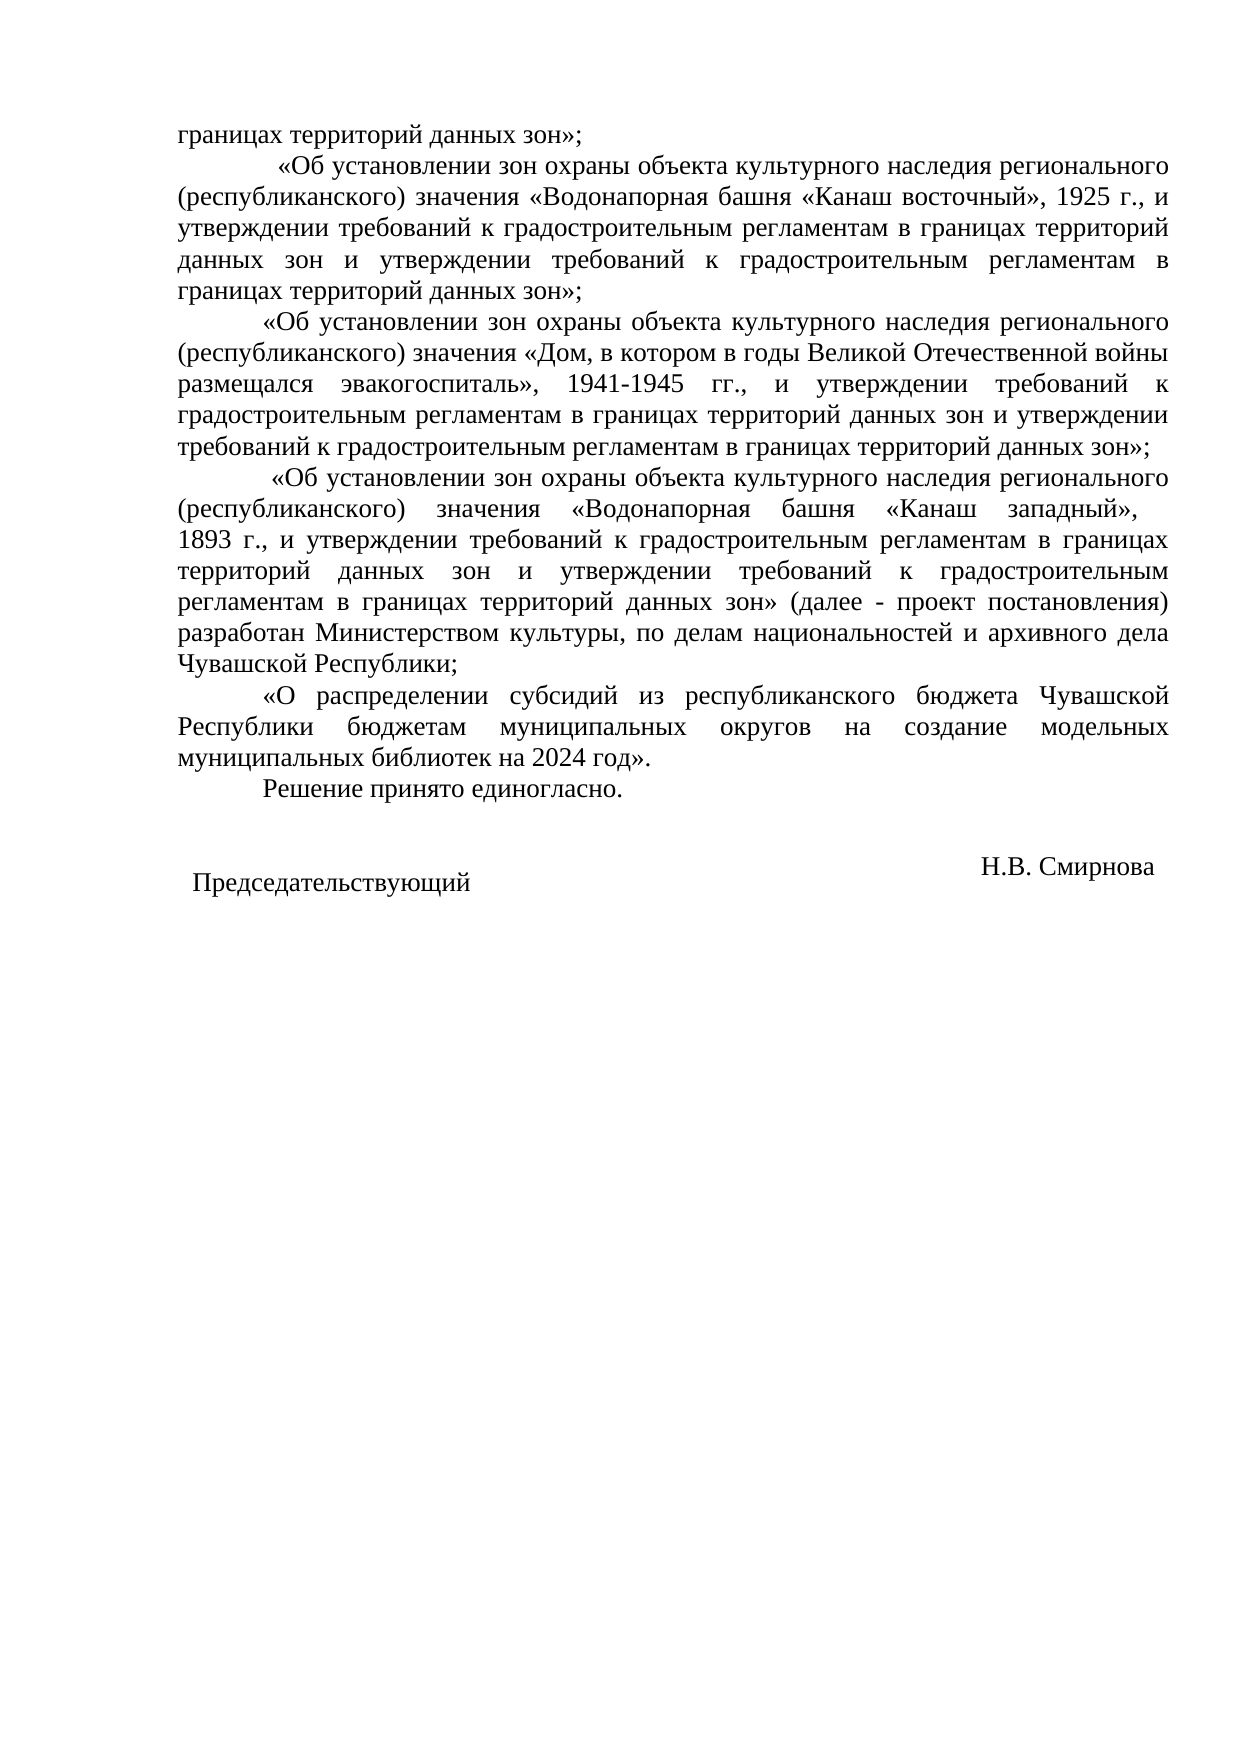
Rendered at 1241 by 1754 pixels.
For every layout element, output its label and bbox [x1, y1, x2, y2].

table_header [177, 118, 1181, 897]
